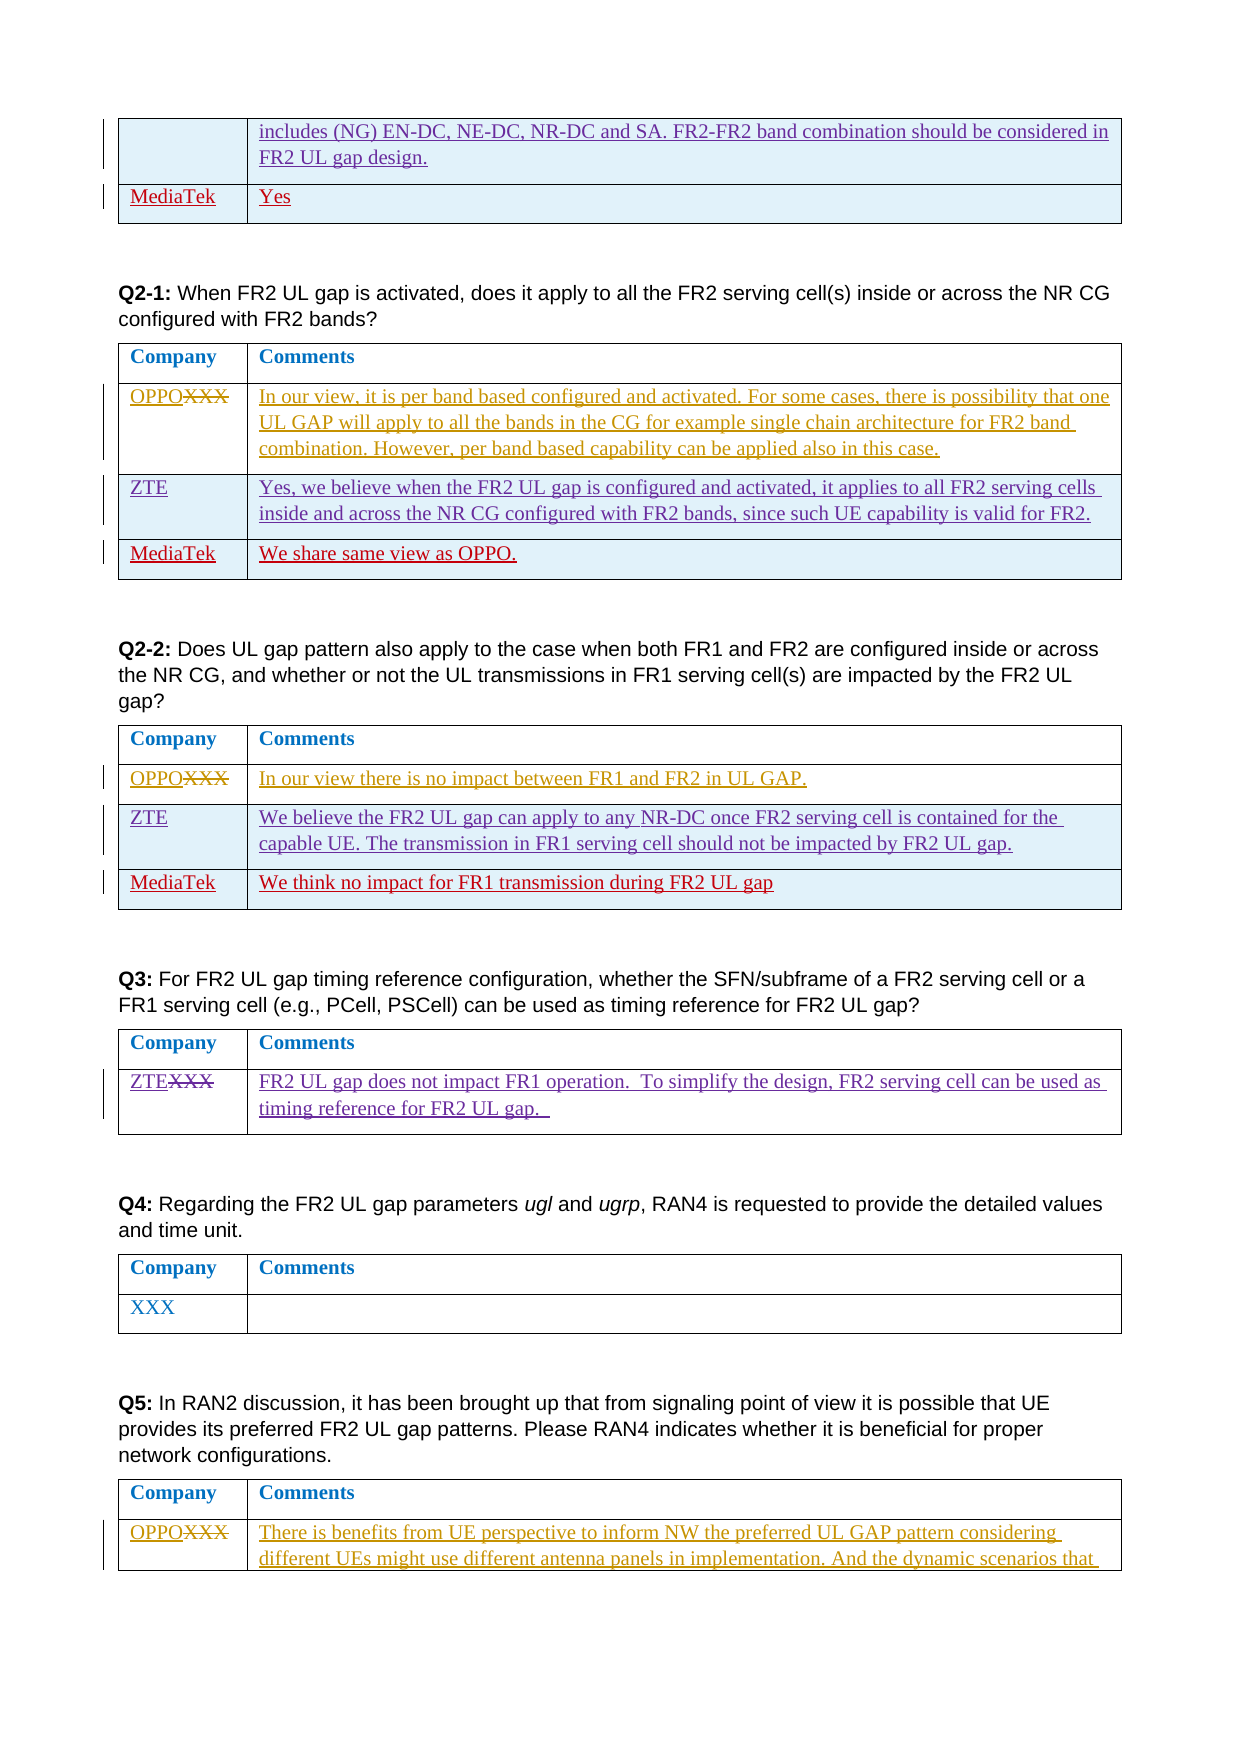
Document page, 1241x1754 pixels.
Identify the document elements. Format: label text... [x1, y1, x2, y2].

table_header Company [119, 1255, 247, 1293]
table_header Comments [248, 1480, 1121, 1518]
table_header Comments [248, 1255, 1121, 1293]
text Q4: Regarding the FR2 UL gap parameters ugl and ugrp, RAN4 is requested to provide the detailed values and time unit. [118, 1192, 1122, 1242]
table_cell [248, 384, 1121, 474]
table_cell [248, 1520, 1121, 1569]
text Q5: In RAN2 discussion, it has been brought up that from signaling point of view it is possible that UE provides its preferred FR2 UL gap patterns. Please RAN4 indicates whether it is beneficial for proper network configurations. [118, 1391, 1122, 1467]
table_cell [119, 384, 247, 474]
table_cell [248, 1295, 1121, 1333]
table_header Comments [248, 344, 1121, 383]
table_cell [248, 1070, 1121, 1134]
text Q2-2: Does UL gap pattern also apply to the case when both FR1 and FR2 are configured inside or across the NR CG, and whether or not the UL transmissions in FR1 serving cell(s) are impacted by the FR2 UL gap? [118, 637, 1122, 713]
table_cell XXX [119, 1295, 247, 1333]
table_cell [119, 1070, 247, 1134]
table_header Company [119, 726, 247, 764]
text Q3: For FR2 UL gap timing reference configuration, whether the SFN/subframe of a FR2 serving cell or a FR1 serving cell (e.g., PCell, PSCell) can be used as timing reference for FR2 UL gap? [118, 967, 1122, 1017]
table_cell [248, 765, 1121, 804]
text Q2-1: When FR2 UL gap is activated, does it apply to all the FR2 serving cell(s) inside or across the NR CG configured with FR2 bands? [118, 281, 1122, 331]
table_header Company [119, 1480, 247, 1518]
table_cell [119, 1520, 247, 1569]
table_cell [119, 765, 247, 804]
table_header Comments [248, 726, 1121, 764]
table_header Comments [248, 1030, 1121, 1068]
table_header Company [119, 1030, 247, 1068]
table_header Company [119, 344, 247, 383]
